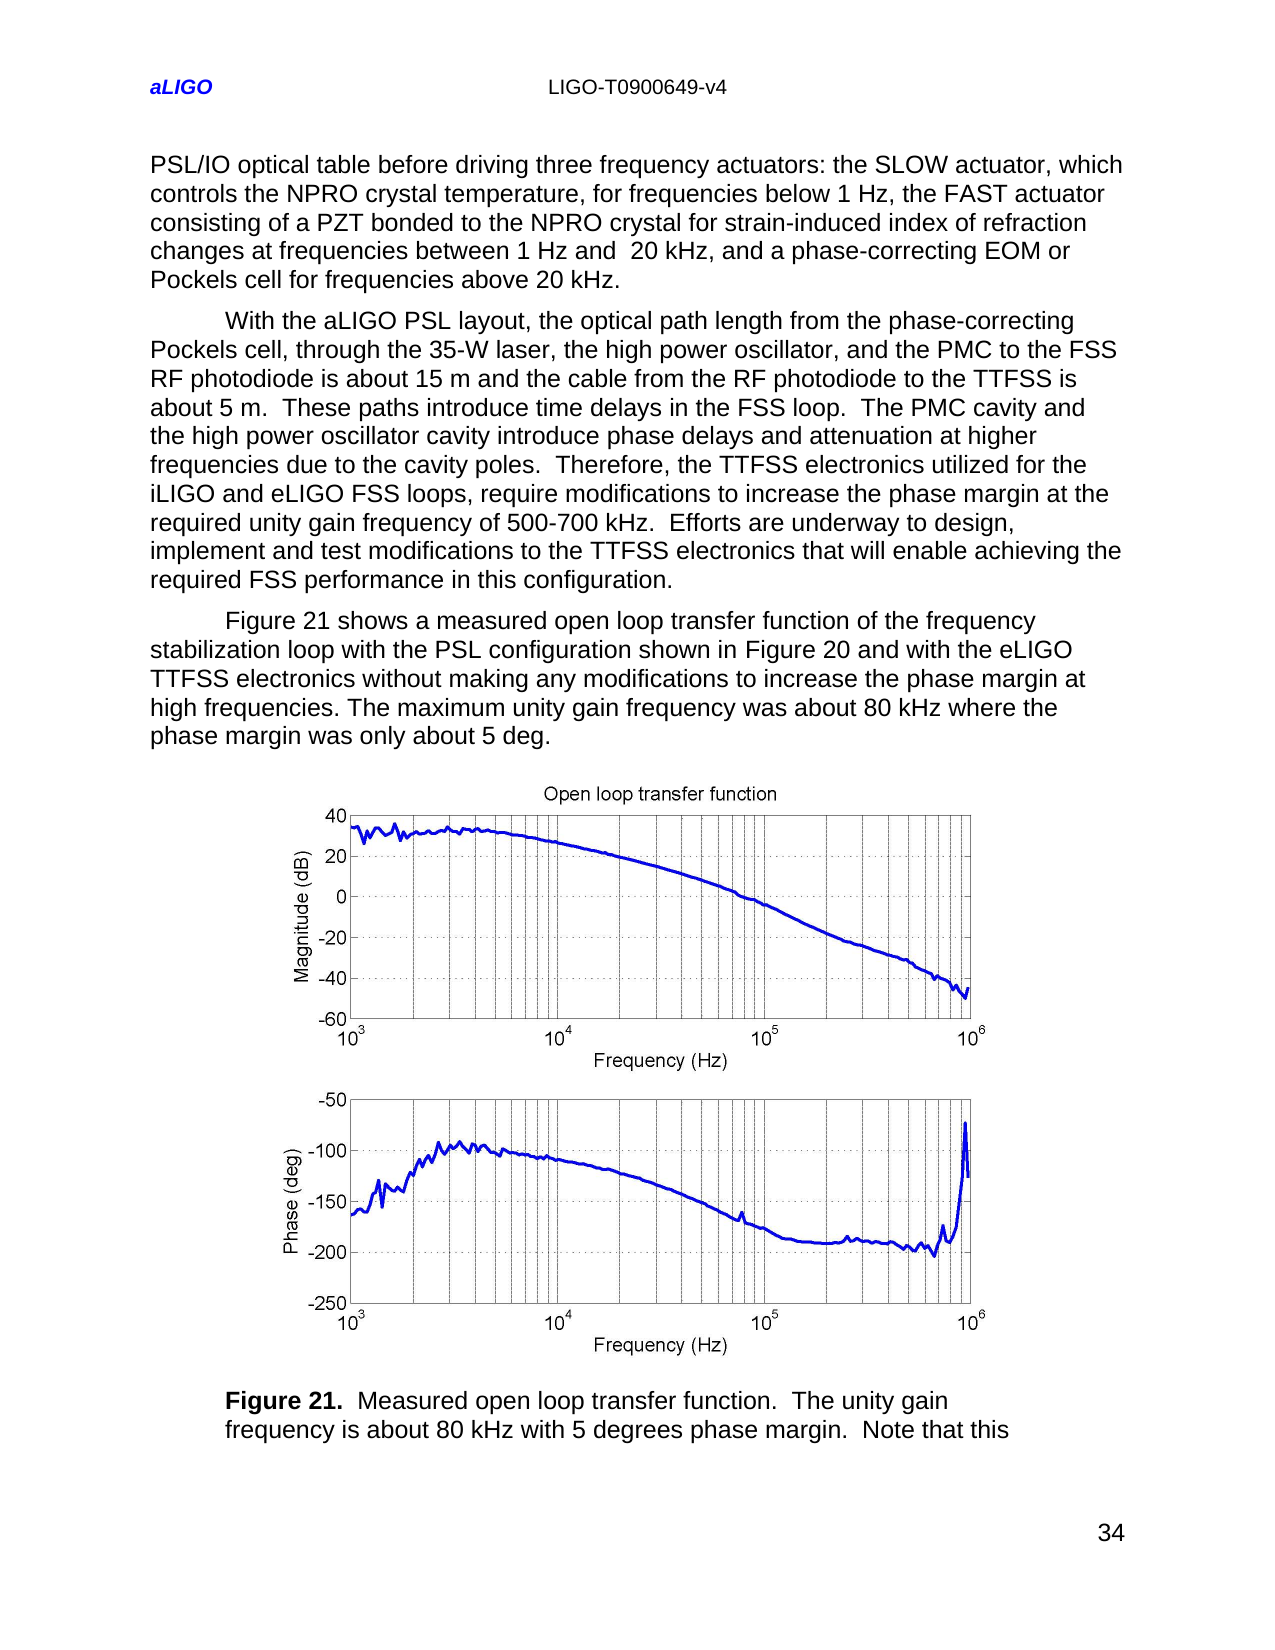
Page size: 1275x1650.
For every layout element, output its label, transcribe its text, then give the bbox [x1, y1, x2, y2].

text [150, 150, 1125, 294]
text With the aLIGO PSL layout, the optical path length from the phase-correcting Pockels cell, through the 35-W laser, the high power oscillator, and the PMC to the FSS RF photodiode is about 15 m and the cable from the RF photodiode to the TTFSS is about 5 m. These paths introduce time delays in the FSS loop. The PMC cavity and the high power oscillator cavity introduce phase delays and attenuation at higher frequencies due to the cavity poles. Therefore, the TTFSS electronics utilized for the iLIGO and eLIGO FSS loops, require modifications to increase the phase margin at the required unity gain frequency of 500-700 kHz. Efforts are underway to design, implement and test modifications to the TTFSS electronics that will enable achieving the required FSS performance in this configuration. [150, 306, 1125, 594]
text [225, 1386, 1050, 1443]
picture [261, 762, 1014, 1374]
